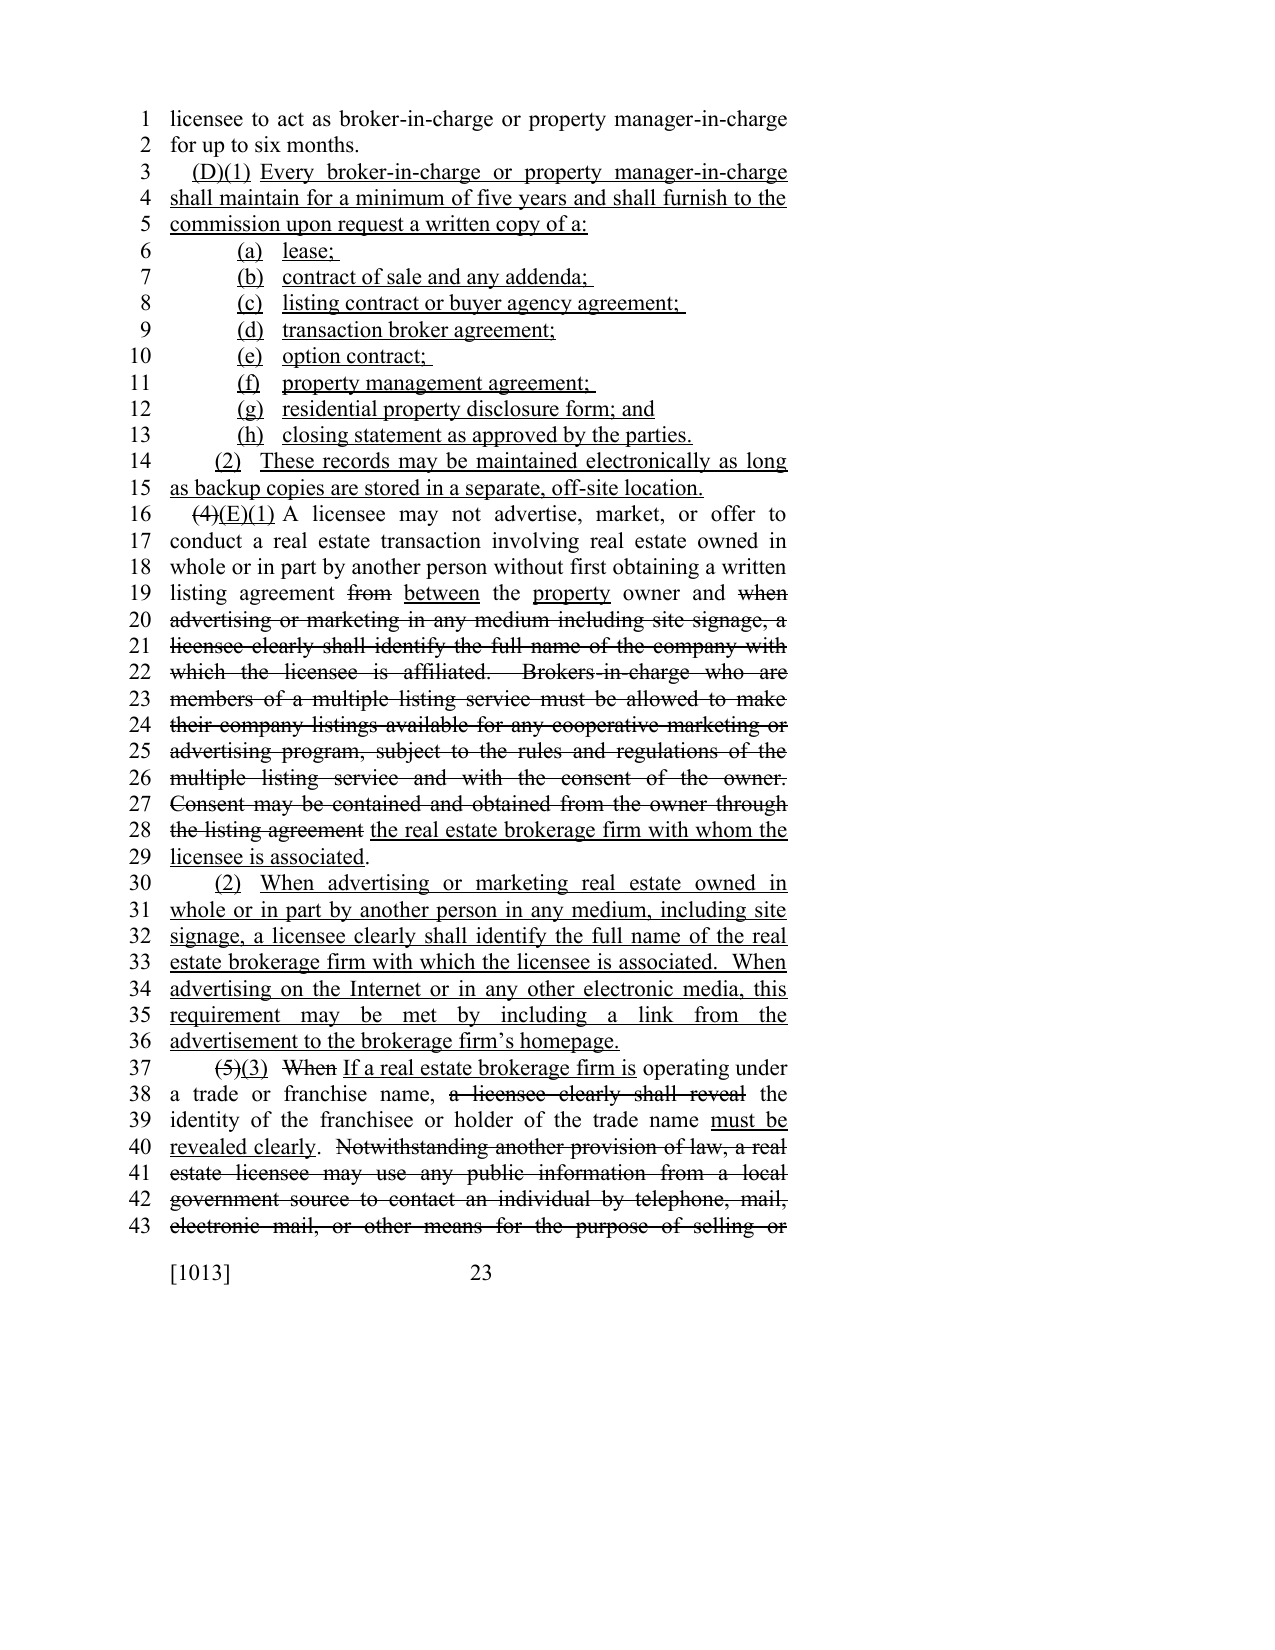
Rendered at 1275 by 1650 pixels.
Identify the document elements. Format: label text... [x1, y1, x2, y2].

text (b) contract of sale and any addenda; [169, 263, 787, 289]
text (a) lease; [169, 237, 787, 263]
text (4)(E)(1) A licensee may not advertise, market, or offer to conduct a real estate transaction involving real estate owned in whole or in part by another person without first obtaining a written listing agreement from between the property owner and when advertising or marketing in any medium including site signage, a licensee clearly shall identify the full name of the company with which the licensee is affiliated. Brokers-in-charge who are members of a multiple listing service must be allowed to make their company listings available for any cooperative marketing or advertising program, subject to the rules and regulations of the multiple listing service and with the consent of the owner. Consent may be contained and obtained from the owner through the listing agreement the real estate brokerage firm with whom the licensee is associated. [169, 500, 787, 620]
text (g) residential property disclosure form; and [169, 395, 787, 421]
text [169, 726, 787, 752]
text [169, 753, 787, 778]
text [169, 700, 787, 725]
text (e) option contract; [169, 342, 787, 368]
text (c) listing contract or buyer agency agreement; [169, 289, 787, 316]
text (h) closing statement as approved by the parties. [169, 421, 787, 448]
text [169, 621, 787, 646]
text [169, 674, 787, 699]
text (2) These records may be maintained electronically as long as backup copies are stored in a separate, off-site location. [169, 448, 787, 500]
text (f) property management agreement; [169, 368, 787, 395]
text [169, 1201, 787, 1226]
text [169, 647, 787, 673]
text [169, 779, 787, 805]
text (D)(1) Every broker-in-charge or property manager-in-charge shall maintain for a minimum of five years and shall furnish to the commission upon request a written copy of a: [169, 208, 787, 237]
text (D)(1) Every broker-in-charge or property manager-in-charge shall maintain for a minimum of five years and shall furnish to the commission upon request a written copy of a: [169, 158, 787, 207]
text (2) When advertising or marketing real estate owned in whole or in part by another person in any medium, including site signage, a licensee clearly shall identify the full name of the real estate brokerage firm with which the licensee is associated. When advertising on the Internet or in any other electronic media, this requirement may be met by including a link from the advertisement to the brokerage firm’s homepage. [169, 869, 787, 919]
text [169, 105, 787, 158]
text (d) transaction broker agreement; [169, 316, 787, 342]
